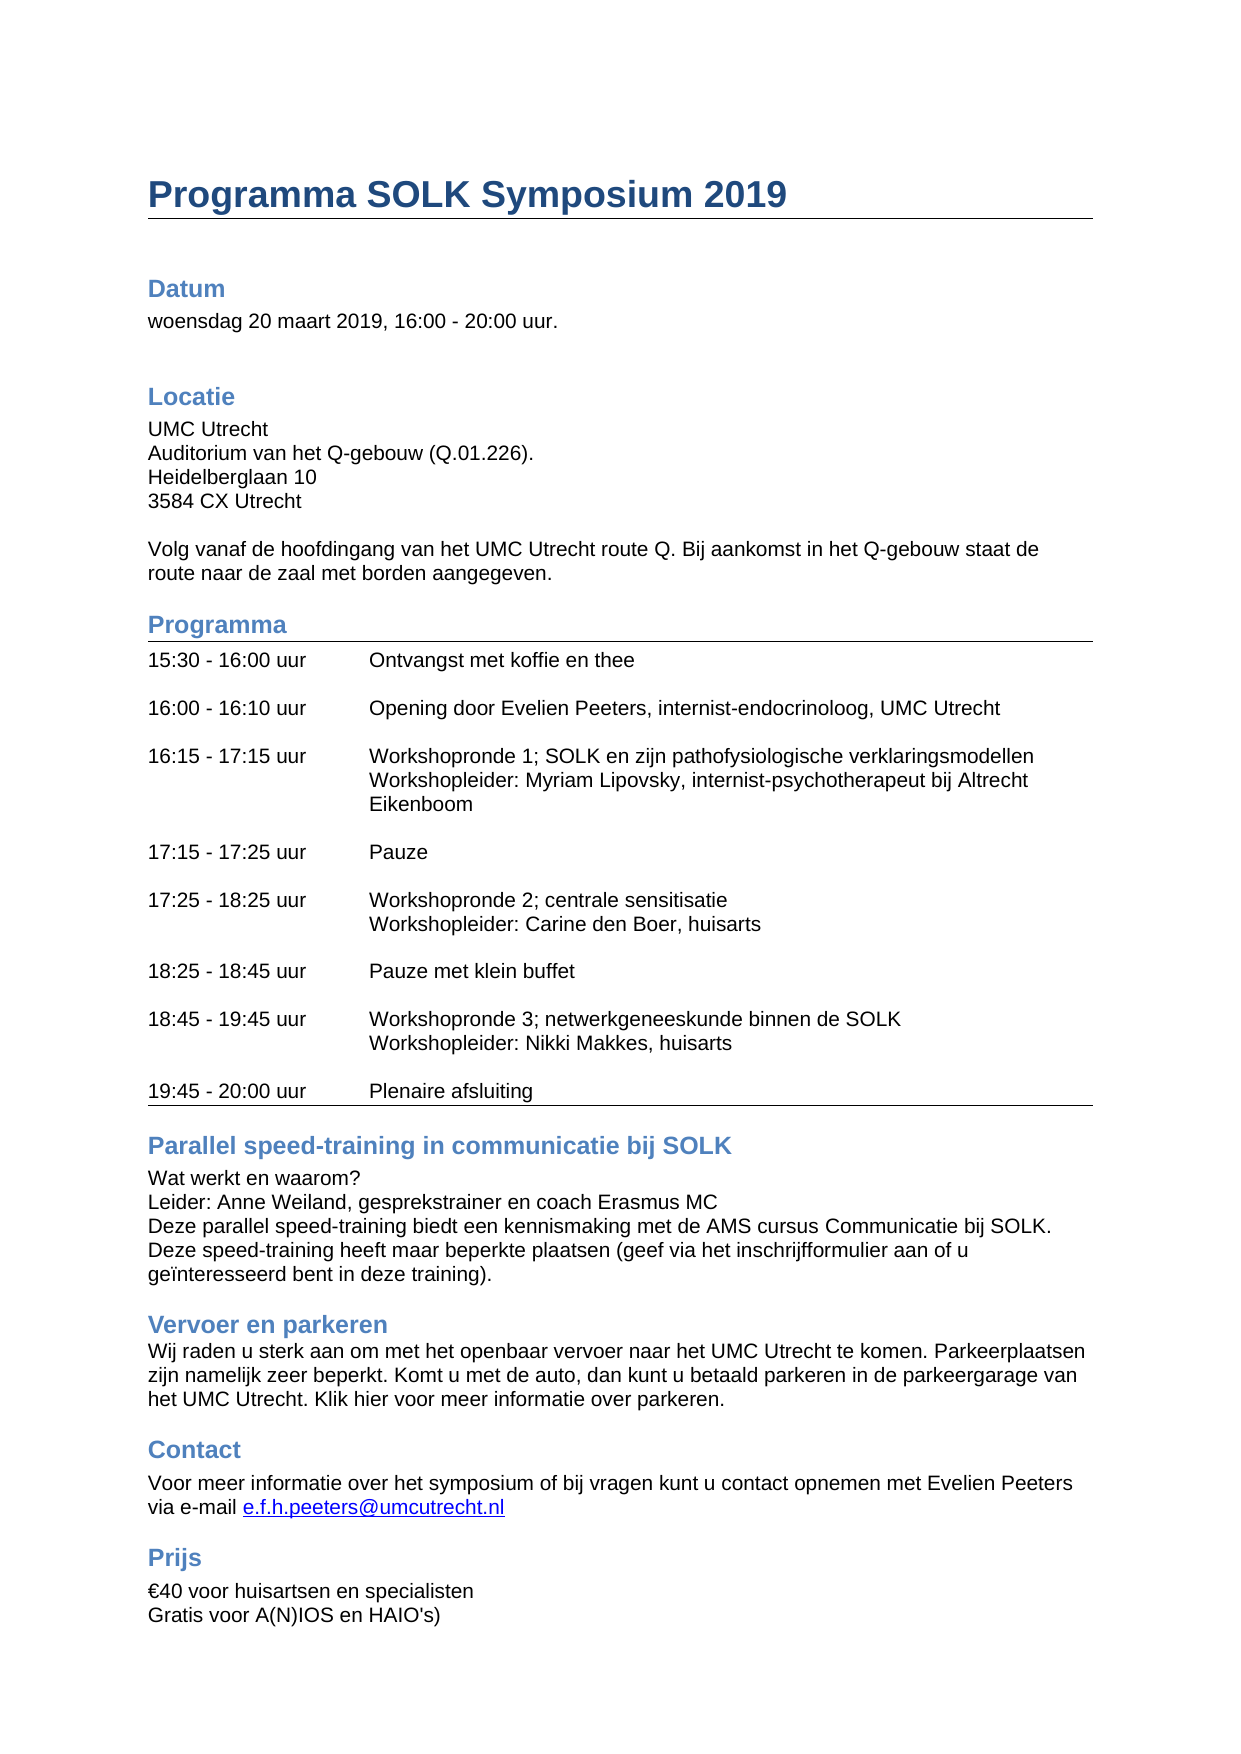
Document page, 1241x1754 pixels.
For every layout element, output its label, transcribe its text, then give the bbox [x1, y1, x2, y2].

text 17:15 - 17:25 uur Pauze [148, 839, 1093, 863]
text Voor meer informatie over het symposium of bij vragen kunt u contact opnemen met Evelien Peeters via e-mail e.f.h.peeters@umcutrecht.nl [148, 1471, 1093, 1518]
text 15:30 - 16:00 uur Ontvangst met koffie en thee [148, 648, 1093, 672]
title Programma SOLK Symposium 2019 [148, 173, 1093, 218]
text 18:45 - 19:45 uur Workshopronde 3; netwerkgeneeskunde binnen de SOLK Workshopleider: Nikki Makkes, huisarts [148, 1007, 1093, 1055]
subtitle Parallel speed-training in communicatie bij SOLK [148, 1131, 1093, 1160]
subtitle Locatie [148, 382, 1093, 411]
text Auditorium van het Q-gebouw (Q.01.226). [148, 441, 1093, 465]
text Heidelberglaan 10 3584 CX Utrecht [148, 465, 1093, 513]
text woensdag 20 maart 2019, 16:00 - 20:00 uur. [148, 309, 1093, 333]
subtitle Contact [148, 1436, 1093, 1464]
text Vervoer en parkeren Wij raden u sterk aan om met het openbaar vervoer naar het UMC Utrecht te komen. Parkeerplaatsen zijn namelijk zeer beperkt. Komt u met de auto, dan kunt u betaald parkeren in de parkeergarage van het UMC Utrecht. Klik hier voor meer informatie over parkeren. [148, 1310, 1093, 1411]
text Volg vanaf de hoofdingang van het UMC Utrecht route Q. Bij aankomst in het Q-gebouw staat de route naar de zaal met borden aangegeven. [148, 537, 1093, 585]
text 16:15 - 17:15 uur Workshopronde 1; SOLK en zijn pathofysiologische verklaringsmodellen Workshopleider: Myriam Lipovsky, internist-psychotherapeut bij Altrecht Eikenboom [148, 744, 1093, 839]
text 18:25 - 18:45 uur Pauze met klein buffet [148, 959, 1093, 983]
text 17:25 - 18:25 uur Workshopronde 2; centrale sensitisatie Workshopleider: Carine den Boer, huisarts [148, 887, 1093, 935]
subtitle Datum [148, 274, 1093, 303]
subtitle Programma [148, 610, 1093, 641]
text Wat werkt en waarom? Leider: Anne Weiland, gesprekstrainer en coach Erasmus MC Deze parallel speed-training biedt een kennismaking met de AMS cursus Communicatie bij SOLK. Deze speed-training heeft maar beperkte plaatsen (geef via het inschrijfformulier aan of u geïnteresseerd bent in deze training). [148, 1166, 1093, 1286]
text 16:00 - 16:10 uur Opening door Evelien Peeters, internist-endocrinoloog, UMC Utrecht [148, 696, 1093, 720]
text €40 voor huisartsen en specialisten [148, 1578, 1093, 1602]
subtitle Prijs [148, 1543, 1093, 1572]
text UMC Utrecht [148, 417, 1093, 441]
text 19:45 - 20:00 uur Plenaire afsluiting [148, 1079, 1093, 1105]
text Gratis voor A(N)IOS en HAIO's) [148, 1602, 1093, 1626]
